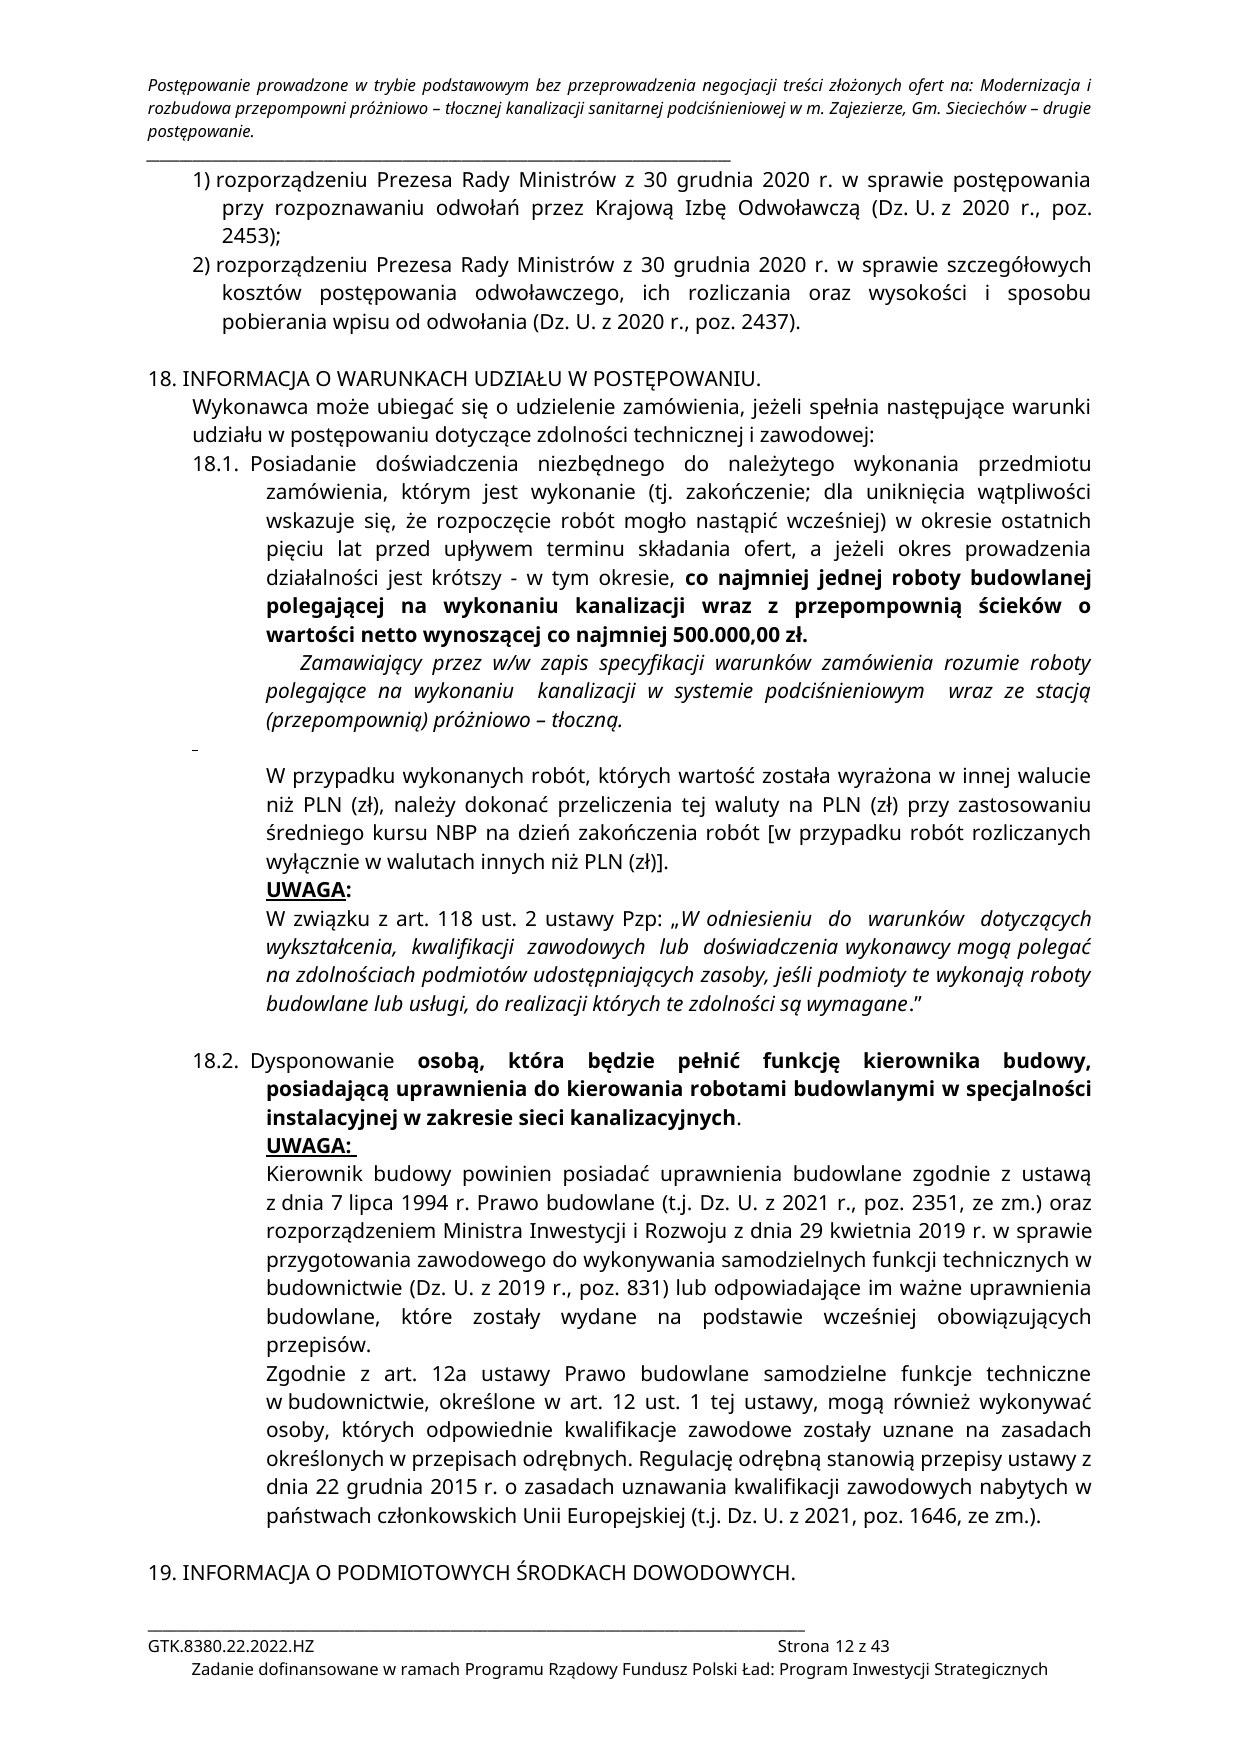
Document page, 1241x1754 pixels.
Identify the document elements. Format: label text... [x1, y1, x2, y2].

text Kierownik budowy powinien posiadać uprawnienia budowlane zgodnie z ustawą z dnia 7 lipca 1994 r. Prawo budowlane (t.j. Dz. U. z 2021 r., poz. 2351, ze zm.) oraz rozporządzeniem Ministra Inwestycji i Rozwoju z dnia 29 kwietnia 2019 r. w sprawie przygotowania zawodowego do wykonywania samodzielnych funkcji technicznych w budownictwie (Dz. U. z 2019 r., poz. 831) lub odpowiadające im ważne uprawnienia budowlane, które zostały wydane na podstawie wcześniej obowiązujących przepisów. [266, 1159, 1092, 1359]
text W związku z art. 118 ust. 2 ustawy Pzp: „W odniesieniu do warunków dotyczących wykształcenia, kwalifikacji zawodowych lub doświadczenia wykonawcy mogą polegać na zdolnościach podmiotów udostępniających zasoby, jeśli podmioty te wykonają roboty budowlane lub usługi, do realizacji których te zdolności są wymagane.” [266, 904, 1092, 1017]
text UWAGA: [266, 1131, 1092, 1159]
text 2) rozporządzeniu Prezesa Rady Ministrów z 30 grudnia 2020 r. w sprawie szczegółowych kosztów postępowania odwoławczego, ich rozliczania oraz wysokości i sposobu pobierania wpisu od odwołania (Dz. U. z 2020 r., poz. 2437). [192, 250, 1092, 335]
text W przypadku wykonanych robót, których wartość została wyrażona w innej walucie niż PLN (zł), należy dokonać przeliczenia tej waluty na PLN (zł) przy zastosowaniu średniego kursu NBP na dzień zakończenia robót [w przypadku robót rozliczanych wyłącznie w walutach innych niż PLN (zł)]. [266, 761, 1092, 875]
text 18.2. Dysponowanie osobą, która będzie pełnić funkcję kierownika budowy, posiadającą uprawnienia do kierowania robotami budowlanymi w specjalności instalacyjnej w zakresie sieci kanalizacyjnych. [192, 1046, 1092, 1131]
text 19. INFORMACJA O PODMIOTOWYCH ŚRODKACH DOWODOWYCH. [148, 1558, 1092, 1586]
text Wykonawca może ubiegać się o udzielenie zamówienia, jeżeli spełnia następujące warunki udziału w postępowaniu dotyczące zdolności technicznej i zawodowej: [148, 392, 1092, 449]
text Zgodnie z art. 12a ustawy Prawo budowlane samodzielne funkcje techniczne w budownictwie, określone w art. 12 ust. 1 tej ustawy, mogą również wykonywać osoby, których odpowiednie kwalifikacje zawodowe zostały uznane na zasadach określonych w przepisach odrębnych. Regulację odrębną stanowią przepisy ustawy z dnia 22 grudnia 2015 r. o zasadach uznawania kwalifikacji zawodowych nabytych w państwach członkowskich Unii Europejskiej (t.j. Dz. U. z 2021, poz. 1646, ze zm.). [266, 1359, 1092, 1529]
text Zamawiający przez w/w zapis specyfikacji warunków zamówienia rozumie roboty polegające na wykonaniu kanalizacji w systemie podciśnieniowym wraz ze stacją (przepompownią) próżniowo – tłoczną. [192, 648, 1092, 733]
text 18.1. Posiadanie doświadczenia niezbędnego do należytego wykonania przedmiotu zamówienia, którym jest wykonanie (tj. zakończenie; dla uniknięcia wątpliwości wskazuje się, że rozpoczęcie robót mogło nastąpić wcześniej) w okresie ostatnich pięciu lat przed upływem terminu składania ofert, a jeżeli okres prowadzenia działalności jest krótszy - w tym okresie, co najmniej jednej roboty budowlanej polegającej na wykonaniu kanalizacji wraz z przepompownią ścieków o wartości netto wynoszącej co najmniej 500.000,00 zł. [192, 449, 1092, 648]
text 1) rozporządzeniu Prezesa Rady Ministrów z 30 grudnia 2020 r. w sprawie postępowania przy rozpoznawaniu odwołań przez Krajową Izbę Odwoławczą (Dz. U. z 2020 r., poz. 2453); [192, 165, 1092, 250]
text UWAGA: [266, 875, 1092, 904]
text 18. INFORMACJA O WARUNKACH UDZIAŁU W POSTĘPOWANIU. [148, 364, 1092, 392]
